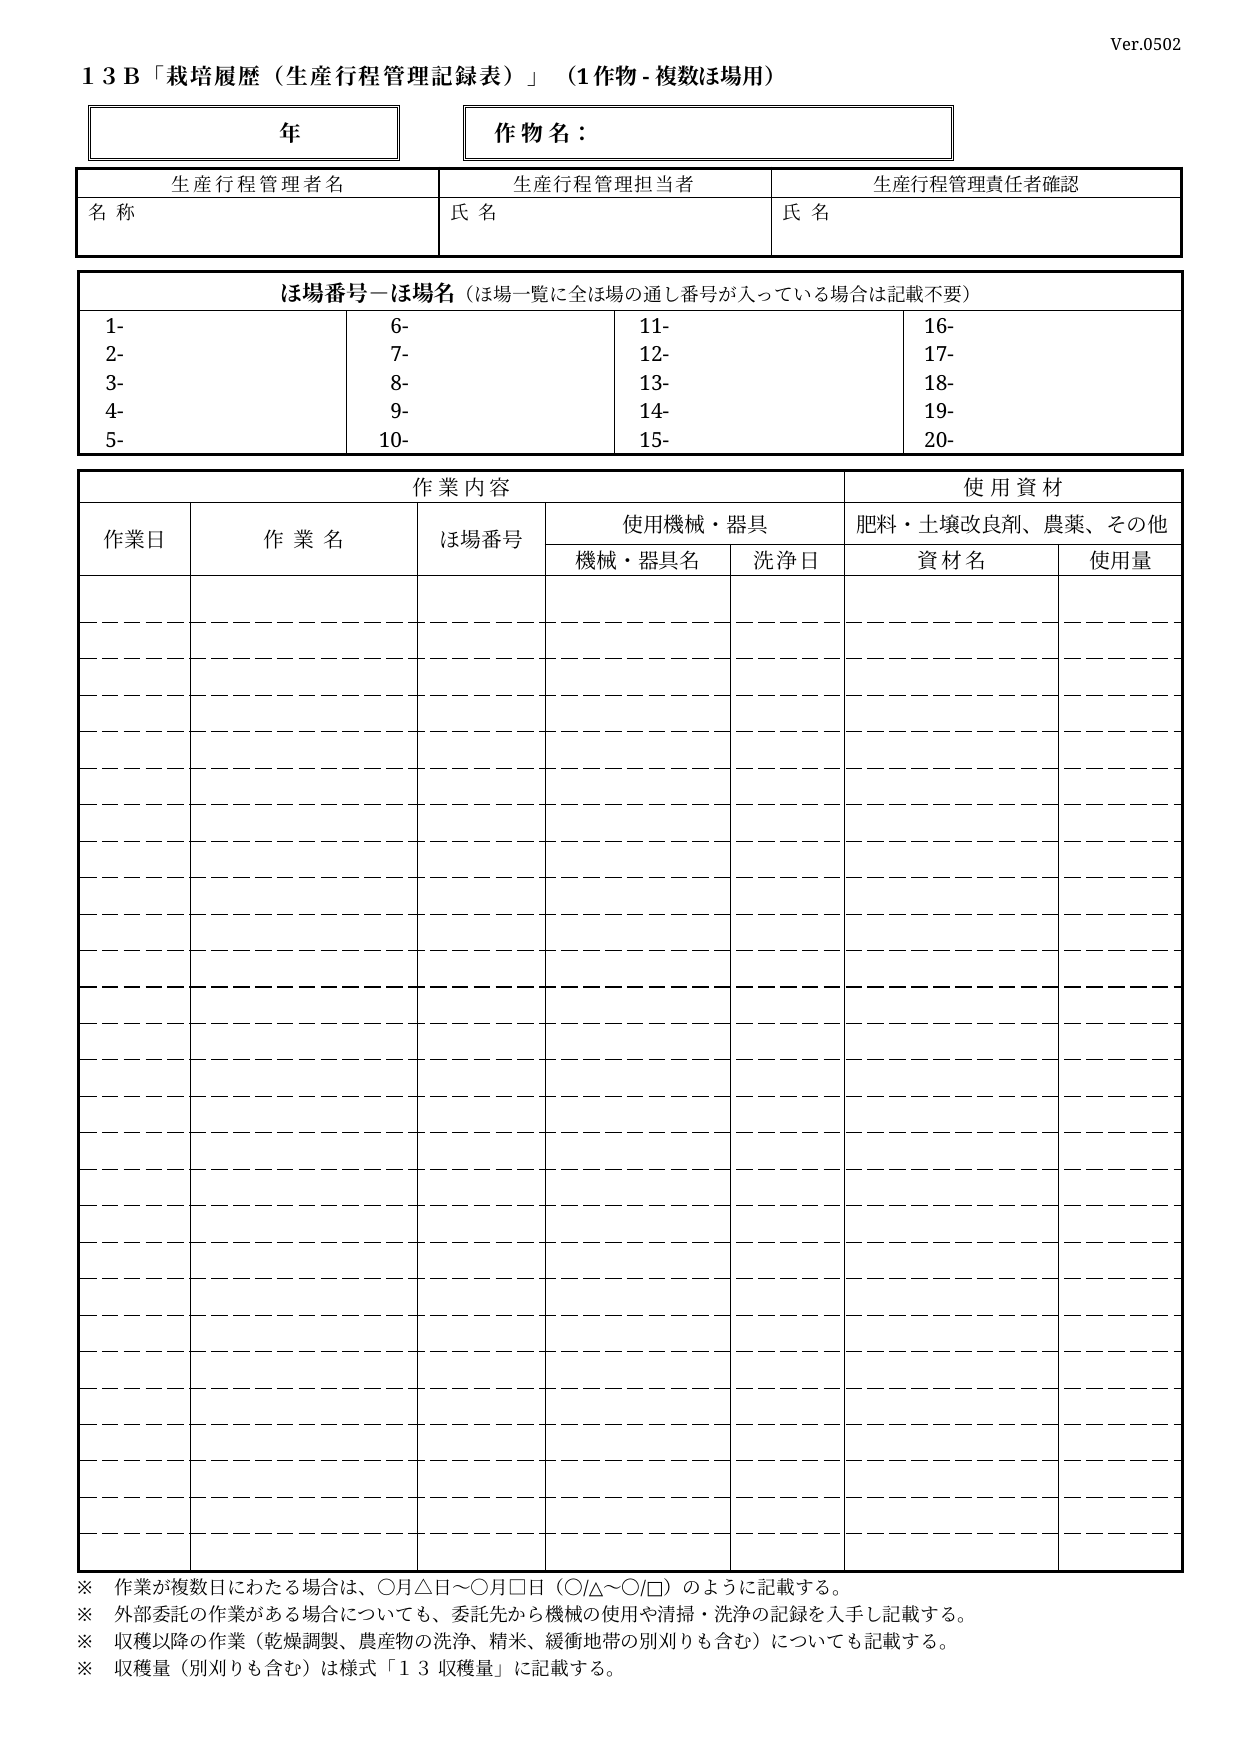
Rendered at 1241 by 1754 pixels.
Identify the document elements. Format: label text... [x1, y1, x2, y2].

table_cell [731, 1132, 844, 1169]
table_cell [845, 1059, 1058, 1096]
table_cell [1059, 768, 1181, 804]
table_cell [191, 914, 417, 950]
table_cell [1059, 877, 1181, 913]
table_cell 使用機械・器具 [546, 503, 844, 544]
table_cell [418, 986, 545, 1023]
table_cell [191, 877, 417, 913]
table_cell [1059, 731, 1181, 768]
table_cell [191, 768, 417, 804]
table_cell [1059, 1351, 1181, 1387]
table_cell [845, 877, 1058, 913]
table_cell [731, 1205, 844, 1242]
table_cell [546, 1388, 730, 1424]
table_cell [80, 1278, 190, 1314]
table_cell [191, 1351, 417, 1387]
table_cell 生産行程管理責任者確認 [772, 170, 1180, 197]
table_cell [546, 622, 730, 658]
table_cell [731, 695, 844, 731]
table_cell [546, 877, 730, 913]
table_cell [731, 1315, 844, 1351]
table_cell [731, 1023, 844, 1059]
table_cell [80, 986, 190, 1023]
table_cell [546, 768, 730, 804]
table_cell [191, 1315, 417, 1351]
table_cell [1059, 1096, 1181, 1132]
table_cell [80, 1096, 190, 1132]
table_cell [546, 1533, 730, 1570]
table_cell [191, 1132, 417, 1169]
table_cell 生産行程管理担当者 [440, 170, 771, 197]
table_cell [418, 1497, 545, 1533]
table_cell [418, 622, 545, 658]
table_cell [191, 1533, 417, 1570]
table_cell [731, 1242, 844, 1278]
table_cell [1059, 1242, 1181, 1278]
table_cell [1058, 198, 1180, 254]
list 収穫量（別刈りも含む）は様式「１３ 収穫量」に記載する。 [77, 1654, 1181, 1681]
table_cell [418, 1169, 545, 1205]
table_cell [191, 1278, 417, 1314]
text １３Ｂ「栽培履歴（生産行程管理記録表）」 （1作物 - 複数ほ場用） [77, 59, 1181, 91]
table_cell [546, 1278, 730, 1314]
table_cell [418, 731, 545, 768]
table_cell 作業日 [80, 503, 190, 575]
table_cell [845, 695, 1058, 731]
table_cell [845, 804, 1058, 841]
table_cell [191, 1497, 417, 1533]
table_cell [546, 914, 730, 950]
table_cell [1059, 1278, 1181, 1314]
table_cell [80, 1424, 190, 1460]
table_cell [845, 731, 1058, 768]
table_cell 名称 [78, 198, 438, 254]
table_cell [731, 1096, 844, 1132]
table_cell [80, 658, 190, 695]
table_cell [418, 1460, 545, 1497]
table_cell [1059, 1059, 1181, 1096]
table_cell [418, 877, 545, 913]
table_cell [418, 841, 545, 877]
table_cell [1059, 804, 1181, 841]
table_cell [845, 1132, 1058, 1169]
table_cell [546, 731, 730, 768]
table_cell [418, 768, 545, 804]
table_cell [845, 622, 1058, 658]
table_cell ほ場番号 [418, 503, 545, 575]
table_cell [845, 950, 1058, 986]
table_cell [1059, 1023, 1181, 1059]
table_cell [546, 658, 730, 695]
table_cell [191, 804, 417, 841]
table_cell [845, 914, 1058, 950]
table_cell [191, 1059, 417, 1096]
table_cell [546, 576, 730, 622]
table_cell 肥料・土壌改良剤、農薬、その他 [845, 503, 1181, 544]
table_cell 氏名 [772, 198, 1057, 254]
table_cell [845, 1096, 1058, 1132]
table_cell 機械・器具名 [546, 545, 730, 575]
table_cell [546, 1424, 730, 1460]
table_cell [80, 914, 190, 950]
table_cell [191, 1424, 417, 1460]
table_cell [191, 841, 417, 877]
table_cell [418, 1388, 545, 1424]
table_cell [731, 768, 844, 804]
table_cell [845, 1460, 1058, 1497]
table_cell [418, 1023, 545, 1059]
table_cell [1059, 1388, 1181, 1424]
table_cell [845, 1497, 1058, 1533]
table_cell [845, 1242, 1058, 1278]
table_cell [80, 1351, 190, 1387]
table_cell [731, 1351, 844, 1387]
table_cell [845, 841, 1058, 877]
table_cell [1059, 658, 1181, 695]
table_cell 氏名 [440, 198, 771, 254]
table_cell [1059, 1424, 1181, 1460]
table_cell [546, 1242, 730, 1278]
table_cell [845, 1205, 1058, 1242]
table_cell [845, 1315, 1058, 1351]
table_cell [191, 1460, 417, 1497]
table_header 使用資材 [845, 472, 1181, 502]
table_cell [418, 914, 545, 950]
table_cell [546, 1205, 730, 1242]
table_cell [191, 1388, 417, 1424]
table_cell [845, 768, 1058, 804]
table_cell [1059, 1205, 1181, 1242]
table_cell [731, 1278, 844, 1314]
table_cell [1059, 1132, 1181, 1169]
table_cell 資材名 [845, 545, 1058, 575]
table_cell [418, 658, 545, 695]
table_cell [80, 877, 190, 913]
table_cell 16- 17- 18- 19- 20- [904, 311, 965, 453]
table_header [77, 99, 439, 167]
table_cell [80, 1533, 190, 1570]
list 収穫以降の作業（乾燥調製、農産物の洗浄、精米、緩衝地帯の別刈りも含む）についても記載する。 [77, 1627, 1181, 1654]
table_cell [1059, 986, 1181, 1023]
table_cell [191, 1023, 417, 1059]
table_cell [546, 1169, 730, 1205]
table_cell [80, 1059, 190, 1096]
table_cell [546, 841, 730, 877]
table_cell [408, 311, 614, 453]
table_cell [546, 1315, 730, 1351]
table_cell [845, 1169, 1058, 1205]
table_cell [191, 950, 417, 986]
table_cell [191, 1169, 417, 1205]
table_cell [546, 950, 730, 986]
table_cell [418, 1132, 545, 1169]
table_cell 作業名 [191, 503, 417, 575]
table_cell [80, 841, 190, 877]
table_cell [546, 1497, 730, 1533]
table_cell [680, 311, 903, 453]
table_cell [965, 311, 1181, 453]
table_cell [546, 1132, 730, 1169]
table_cell [1059, 622, 1181, 658]
table_cell [845, 1388, 1058, 1424]
table_cell [80, 1023, 190, 1059]
table_cell [80, 768, 190, 804]
list 外部委託の作業がある場合についても、委託先から機械の使用や清掃・洗浄の記録を入手し記載する。 [77, 1600, 1181, 1627]
table_cell [80, 1169, 190, 1205]
table_cell [731, 1533, 844, 1570]
table_cell [731, 877, 844, 913]
table_header [439, 99, 1181, 167]
table_cell [418, 576, 545, 622]
table_cell 使用量 [1059, 545, 1181, 575]
table_cell [731, 622, 844, 658]
table_cell [418, 1278, 545, 1314]
table_cell [80, 1132, 190, 1169]
table_cell [80, 1315, 190, 1351]
table_cell [1059, 695, 1181, 731]
table_cell [731, 576, 844, 622]
table_cell [191, 576, 417, 622]
table_header 作業内容 [80, 472, 844, 502]
table_cell [191, 622, 417, 658]
table_cell [80, 950, 190, 986]
table_cell [191, 1242, 417, 1278]
table_cell [191, 986, 417, 1023]
table_cell [845, 1351, 1058, 1387]
table_cell [546, 1351, 730, 1387]
table_cell 1- 2- 3- 4- 5- [80, 311, 123, 453]
table_cell [80, 695, 190, 731]
table_cell [80, 1242, 190, 1278]
table_cell [191, 1205, 417, 1242]
table_cell 生産行程管理者名 [78, 170, 438, 197]
table_cell [546, 1059, 730, 1096]
table_cell [418, 1059, 545, 1096]
table_cell [546, 695, 730, 731]
table_cell [1059, 1169, 1181, 1205]
table_cell [731, 658, 844, 695]
table_cell [845, 576, 1058, 622]
table_cell [731, 731, 844, 768]
table_cell [731, 1497, 844, 1533]
table_cell [731, 1460, 844, 1497]
table_cell [731, 1388, 844, 1424]
table_cell [1059, 1533, 1181, 1570]
table_cell [191, 731, 417, 768]
table_cell [731, 914, 844, 950]
table_cell [191, 695, 417, 731]
table_cell [1059, 914, 1181, 950]
table_cell 洗浄日 [731, 545, 844, 575]
table_header ほ場番号－ほ場名（ほ場一覧に全ほ場の通し番号が入っている場合は記載不要） [80, 273, 1181, 310]
table_cell [1059, 841, 1181, 877]
table_cell [1059, 1497, 1181, 1533]
table_cell [418, 1205, 545, 1242]
table_cell [731, 804, 844, 841]
table_cell [80, 1205, 190, 1242]
table_cell [80, 731, 190, 768]
table_cell [80, 1388, 190, 1424]
table_cell [80, 622, 190, 658]
table_cell 11- 12- 13- 14- 15- [615, 311, 680, 453]
table_cell [418, 950, 545, 986]
table_cell [418, 1533, 545, 1570]
table_cell [418, 1351, 545, 1387]
table_cell [418, 695, 545, 731]
table_cell [418, 1242, 545, 1278]
table_cell [191, 1096, 417, 1132]
table_cell [80, 1460, 190, 1497]
table_cell [845, 1278, 1058, 1314]
table_cell [1059, 950, 1181, 986]
table_cell [731, 1059, 844, 1096]
table_cell [731, 950, 844, 986]
list 作業が複数日にわたる場合は、○月△日～○月□日（〇/△～〇/□）のように記載する。 [77, 1573, 1181, 1600]
table_cell [731, 1169, 844, 1205]
table_cell [731, 1424, 844, 1460]
table_cell [546, 1023, 730, 1059]
table_cell [546, 1460, 730, 1497]
table_cell [418, 1315, 545, 1351]
table_cell [191, 658, 417, 695]
table_cell 6- 7- 8- 9- 10- [347, 311, 408, 453]
table_cell [1059, 576, 1181, 622]
table_cell [418, 804, 545, 841]
table_cell [845, 1533, 1058, 1570]
table_cell [546, 986, 730, 1023]
table_cell [80, 804, 190, 841]
table_cell [731, 986, 844, 1023]
table_cell [546, 804, 730, 841]
table_cell [845, 658, 1058, 695]
table_cell [123, 311, 346, 453]
table_cell [418, 1424, 545, 1460]
table_cell [80, 1497, 190, 1533]
table_cell [731, 841, 844, 877]
table_cell [845, 1023, 1058, 1059]
table_cell [546, 1096, 730, 1132]
table_cell [80, 576, 190, 622]
table_cell [1059, 1460, 1181, 1497]
table_cell [418, 1096, 545, 1132]
table_cell [1059, 1315, 1181, 1351]
table_cell [845, 986, 1058, 1023]
table_cell [845, 1424, 1058, 1460]
